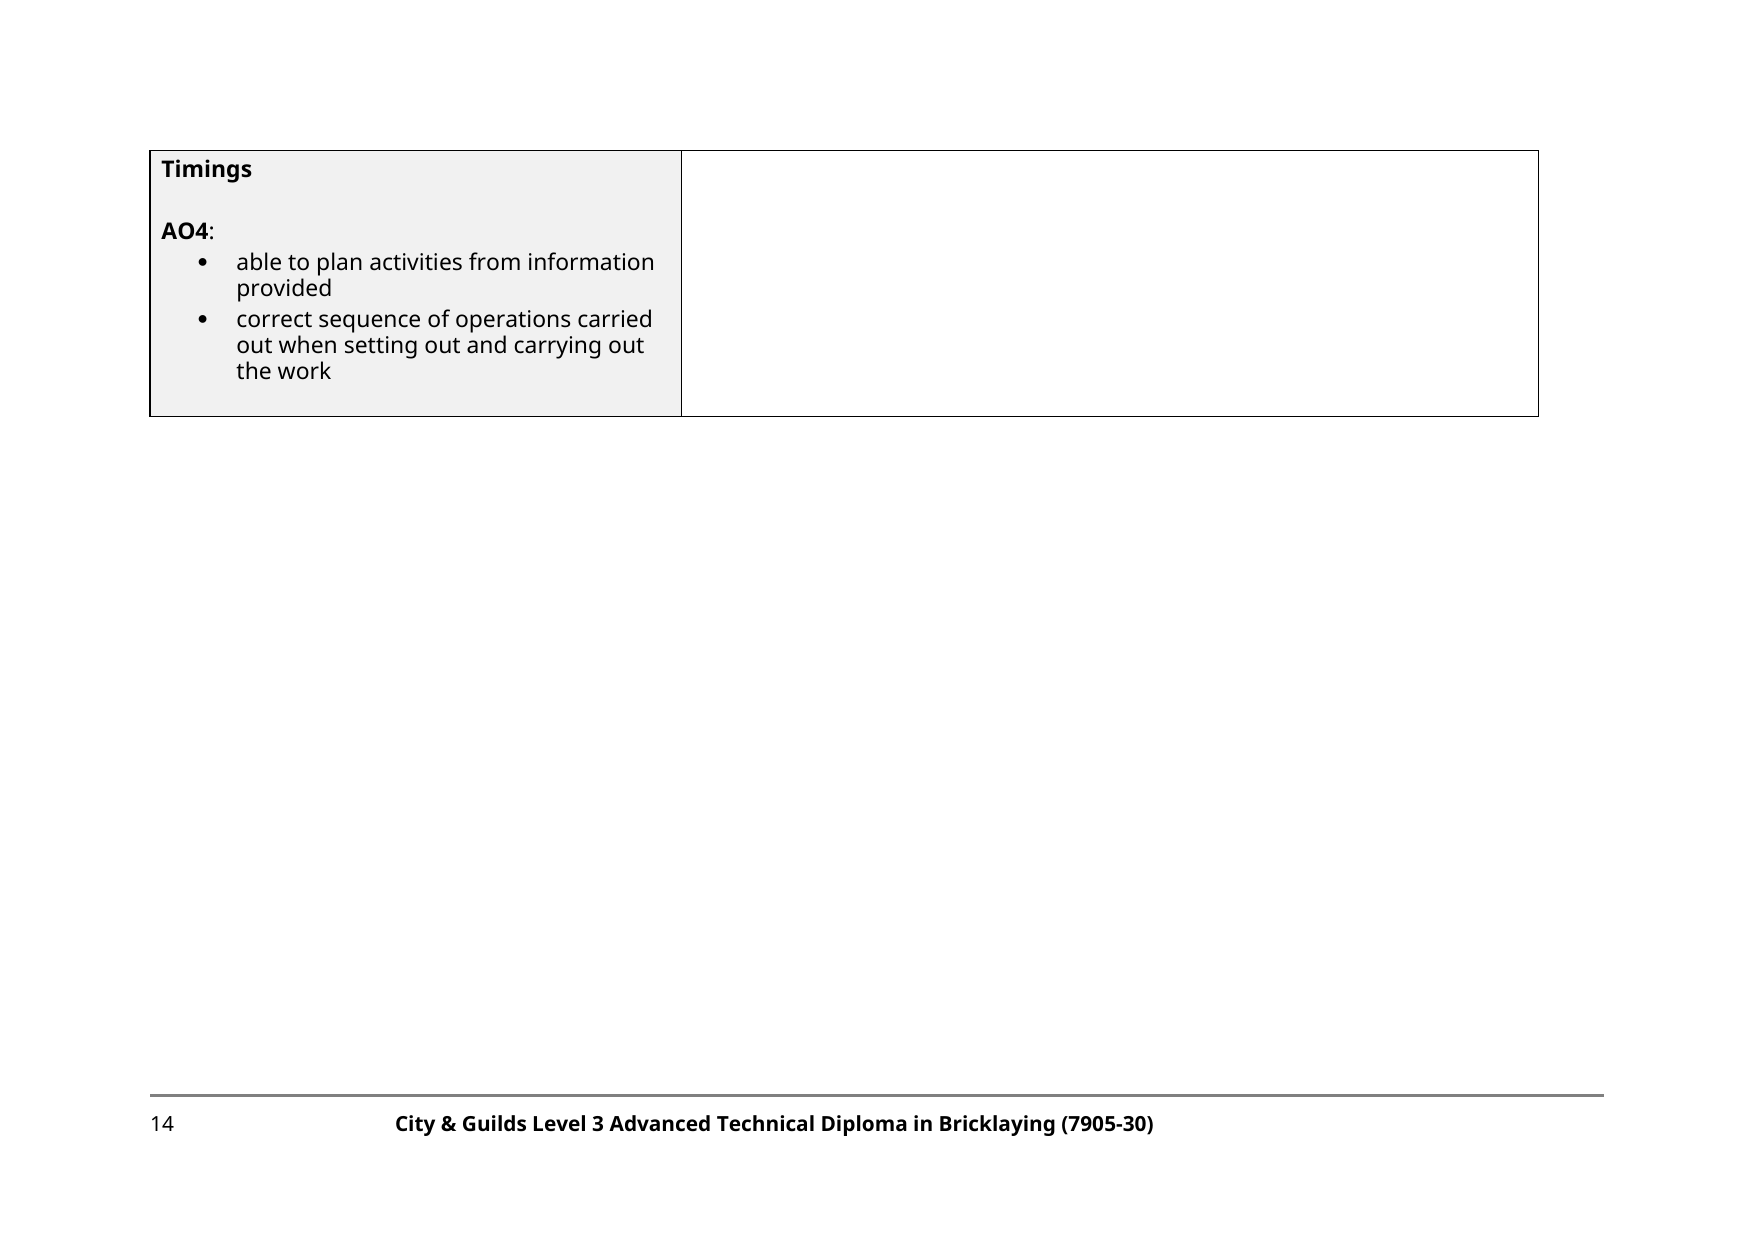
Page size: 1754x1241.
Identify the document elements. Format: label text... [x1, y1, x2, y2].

table_cell Timings AO4: able to plan activities from information provided correct sequence of operations carried out when setting out and carrying out the work [151, 151, 681, 416]
table_cell [682, 151, 1538, 416]
